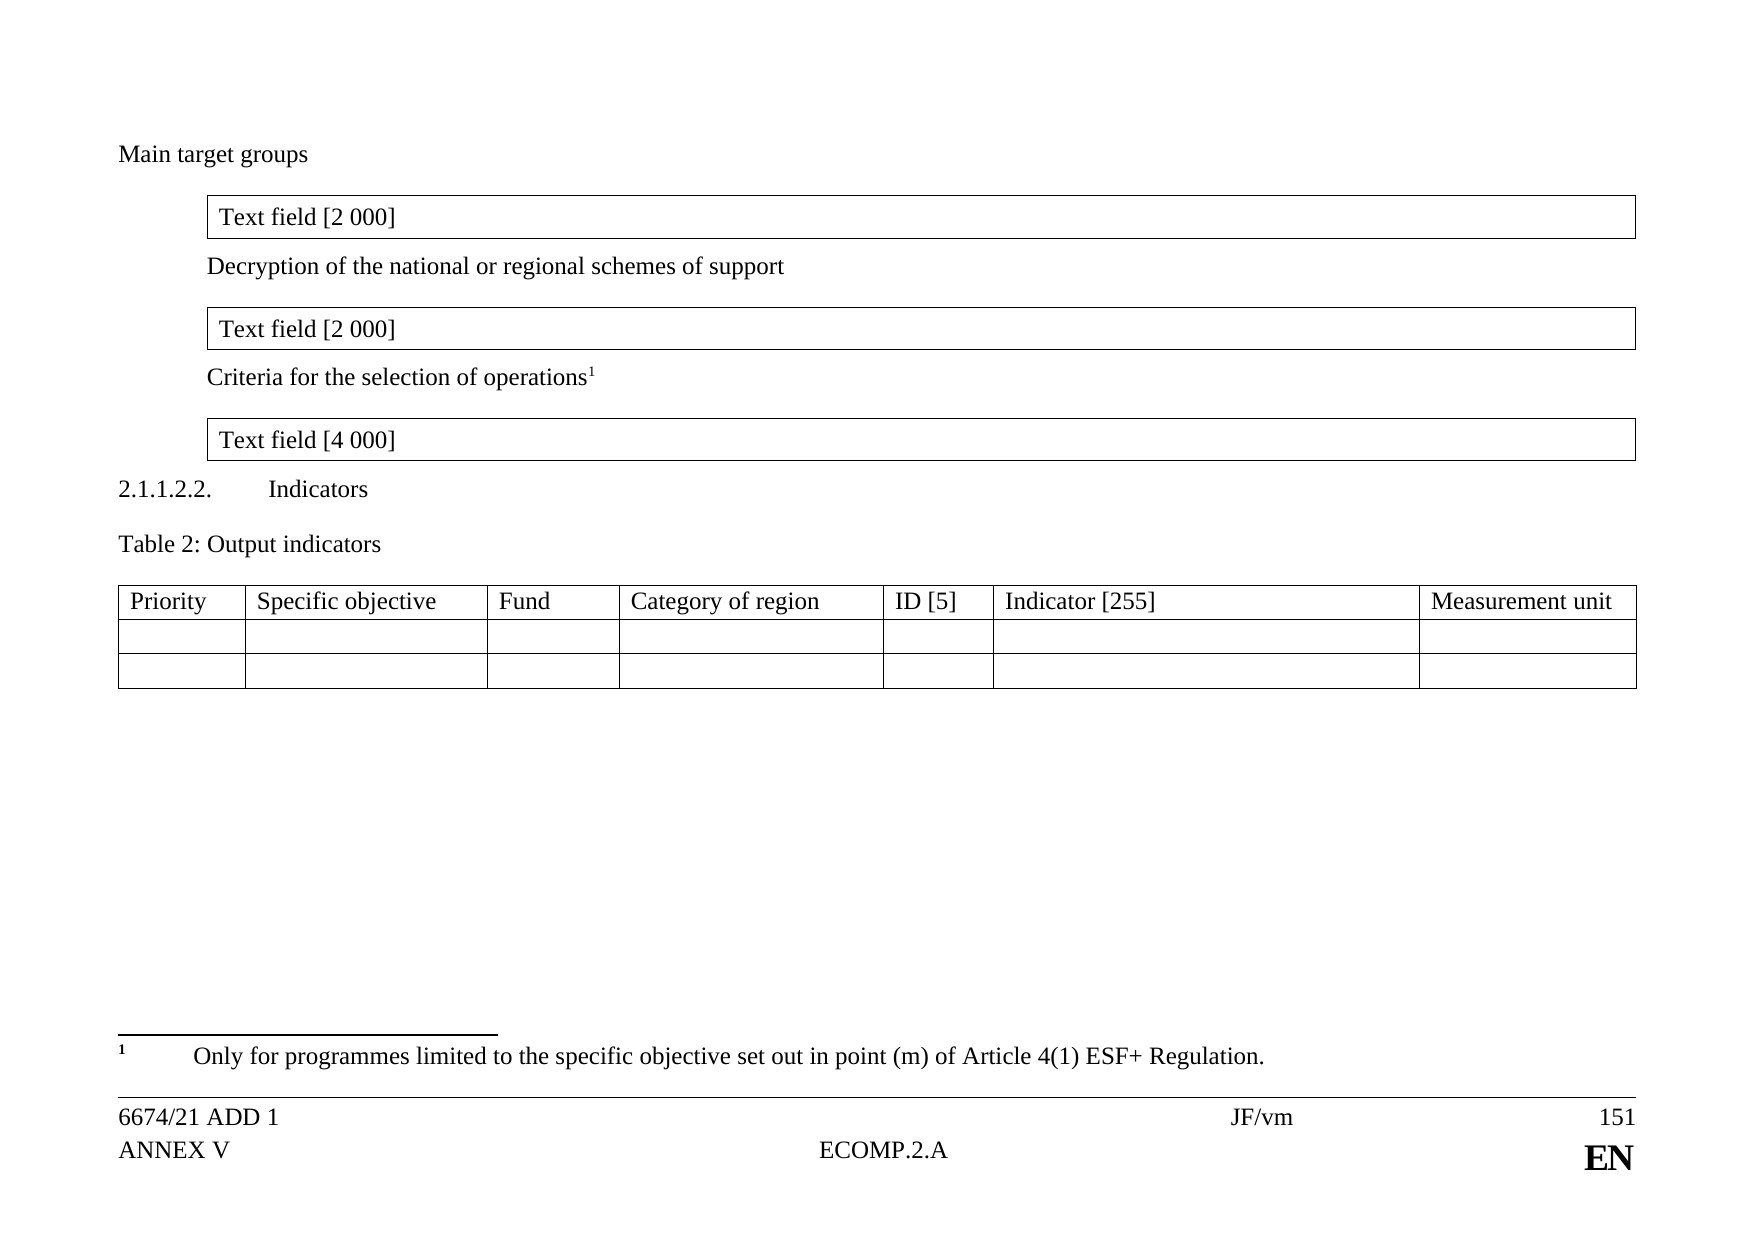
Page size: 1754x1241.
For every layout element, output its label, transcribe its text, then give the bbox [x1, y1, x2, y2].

table_cell [884, 620, 993, 653]
table_header Text field [2 000] [208, 196, 1635, 237]
table_cell [1420, 620, 1636, 653]
table_header Measurement unit [1420, 586, 1636, 619]
table_cell [246, 654, 487, 687]
table_cell [119, 654, 245, 687]
text Decryption of the national or regional schemes of support [207, 251, 1636, 280]
text Criteria for the selection of operations [207, 362, 1636, 391]
table_cell [246, 620, 487, 653]
text Main target groups [118, 139, 1636, 168]
table_header Fund [488, 586, 619, 619]
table_header ID [5] [884, 586, 993, 619]
table_header Indicator [255] [994, 586, 1419, 619]
table_header Category of region [620, 586, 883, 619]
table_header Priority [119, 586, 245, 619]
table_header Specific objective [246, 586, 487, 619]
table_header Text field [2 000] [208, 308, 1635, 349]
text 2.1.1.2.2. Indicators [118, 474, 1636, 503]
table_cell [1420, 654, 1636, 687]
table_cell [994, 620, 1419, 653]
text Table 2: Output indicators [118, 529, 1636, 558]
table_cell [488, 654, 619, 687]
table_header Text field [4 000] [208, 419, 1635, 460]
table_cell [994, 654, 1419, 687]
table_cell [488, 620, 619, 653]
table_cell [119, 620, 245, 653]
table_cell [884, 654, 993, 687]
table_cell [620, 654, 883, 687]
table_cell [620, 620, 883, 653]
